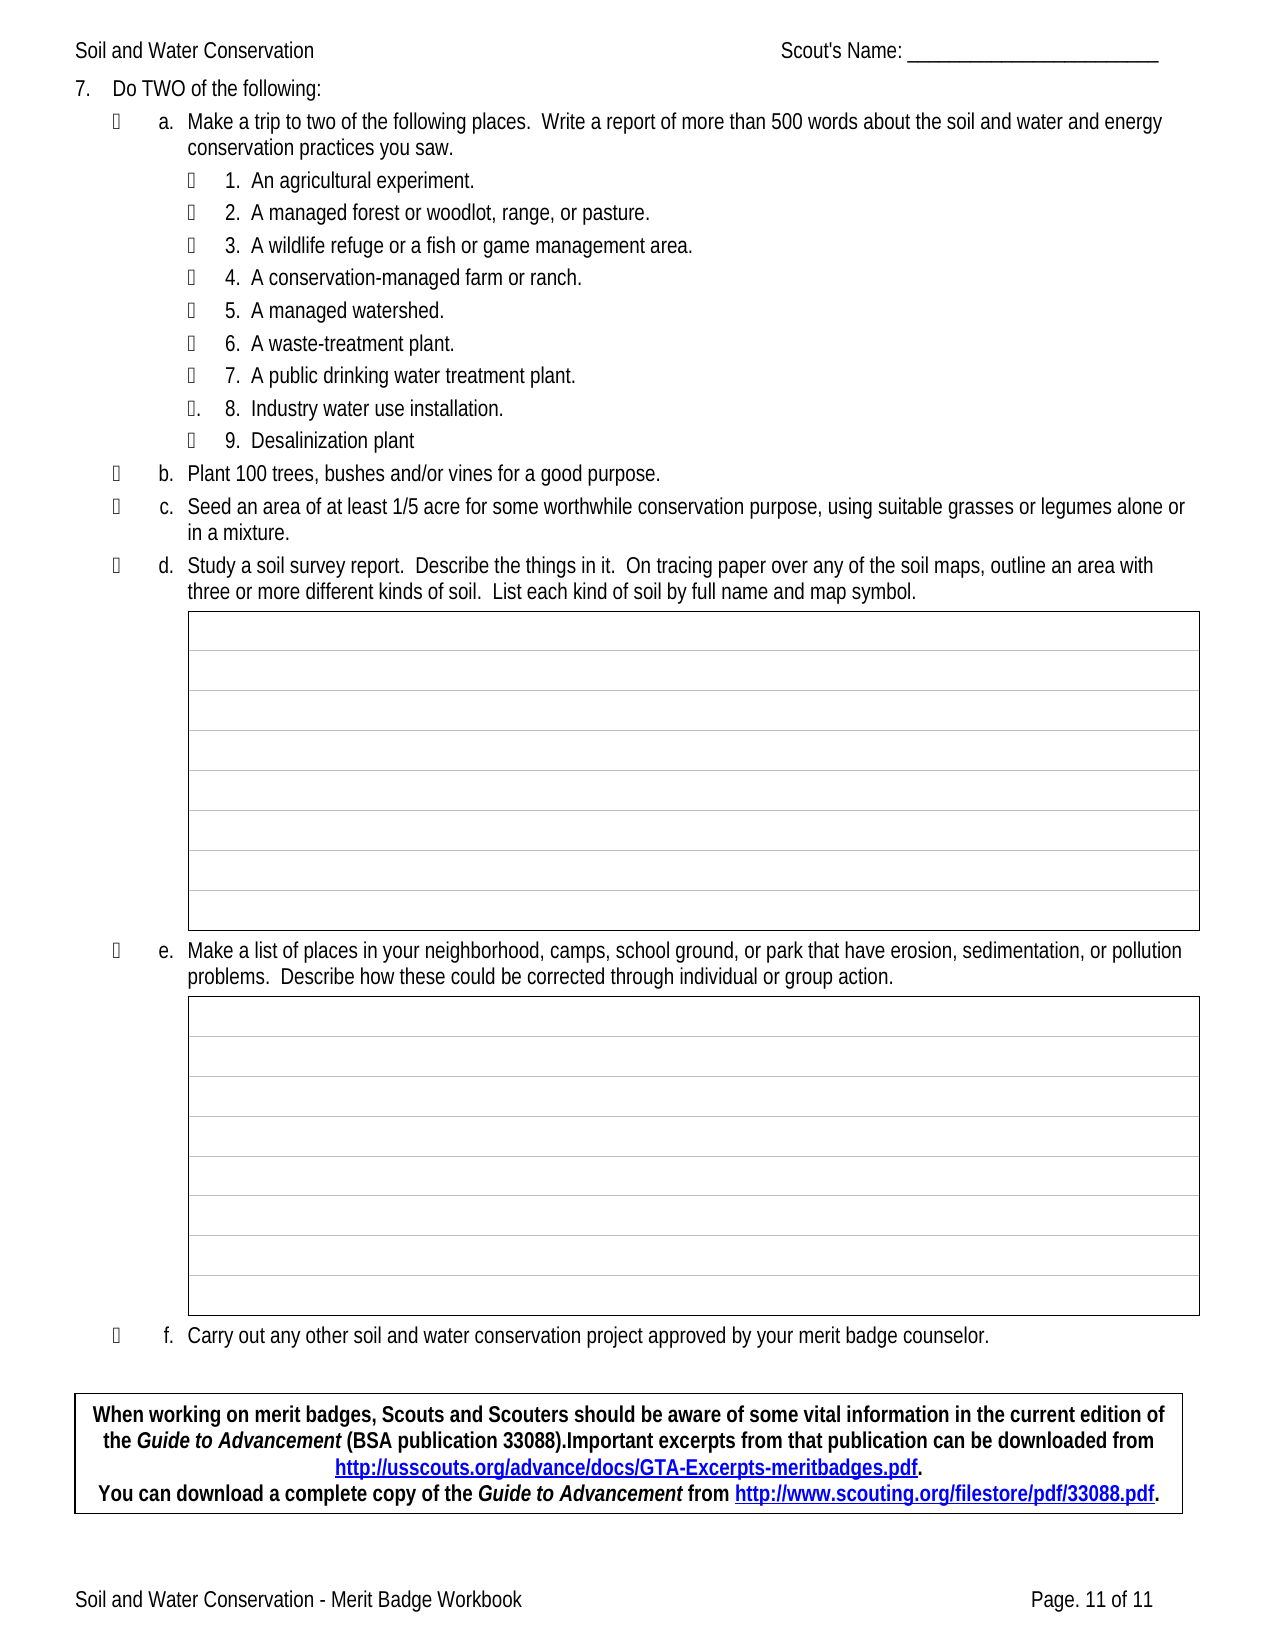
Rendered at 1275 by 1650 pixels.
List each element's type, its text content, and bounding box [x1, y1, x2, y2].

table_cell [189, 731, 1199, 770]
text 7. A public drinking water treatment plant. [187, 362, 1200, 388]
text b. Plant 100 trees, bushes and/or vines for a good purpose. [112, 460, 1200, 486]
text a. Make a trip to two of the following places. Write a report of more than 500 words about the soil and water and energy conservation practices you saw. [112, 108, 1200, 160]
table_cell [189, 811, 1199, 850]
text c. Seed an area of at least 1/5 acre for some worthwhile conservation purpose, using suitable grasses or legumes alone or in a mixture. [112, 493, 1200, 545]
text 9. Desalinization plant [187, 427, 1200, 454]
table_cell [189, 771, 1199, 810]
text 3. A wildlife refuge or a fish or game management area. [187, 232, 1200, 258]
text 2. A managed forest or woodlot, range, or pasture. [187, 199, 1200, 226]
text d. Study a soil survey report. Describe the things in it. On tracing paper over any of the soil maps, outline an area with three or more different kinds of soil. List each kind of soil by full name and map symbol. [112, 552, 1200, 604]
text 6. A waste-treatment plant. [187, 329, 1200, 356]
table_header [189, 612, 1199, 650]
table_cell [189, 1037, 1199, 1076]
table_cell [189, 651, 1199, 690]
table_cell [189, 891, 1199, 930]
table_cell [189, 1077, 1199, 1116]
text . 8. Industry water use installation. [187, 395, 1200, 421]
table_cell [189, 1196, 1199, 1235]
table_cell [189, 1236, 1199, 1275]
text 7. Do TWO of the following: [75, 75, 1200, 101]
text f. Carry out any other soil and water conservation project approved by your merit badge counselor. [112, 1322, 1200, 1349]
text 5. A managed watershed. [187, 297, 1200, 323]
text 4. A conservation-managed farm or ranch. [187, 264, 1200, 291]
table_cell [189, 1276, 1199, 1315]
text e. Make a list of places in your neighborhood, camps, school ground, or park that have erosion, sedimentation, or pollution problems. Describe how these could be corrected through individual or group action. [112, 937, 1200, 990]
table_header [189, 997, 1199, 1036]
table_cell [189, 851, 1199, 890]
table_cell [189, 691, 1199, 730]
text 1. An agricultural experiment. [187, 167, 1200, 193]
table_cell [189, 1157, 1199, 1195]
table_cell [189, 1117, 1199, 1156]
